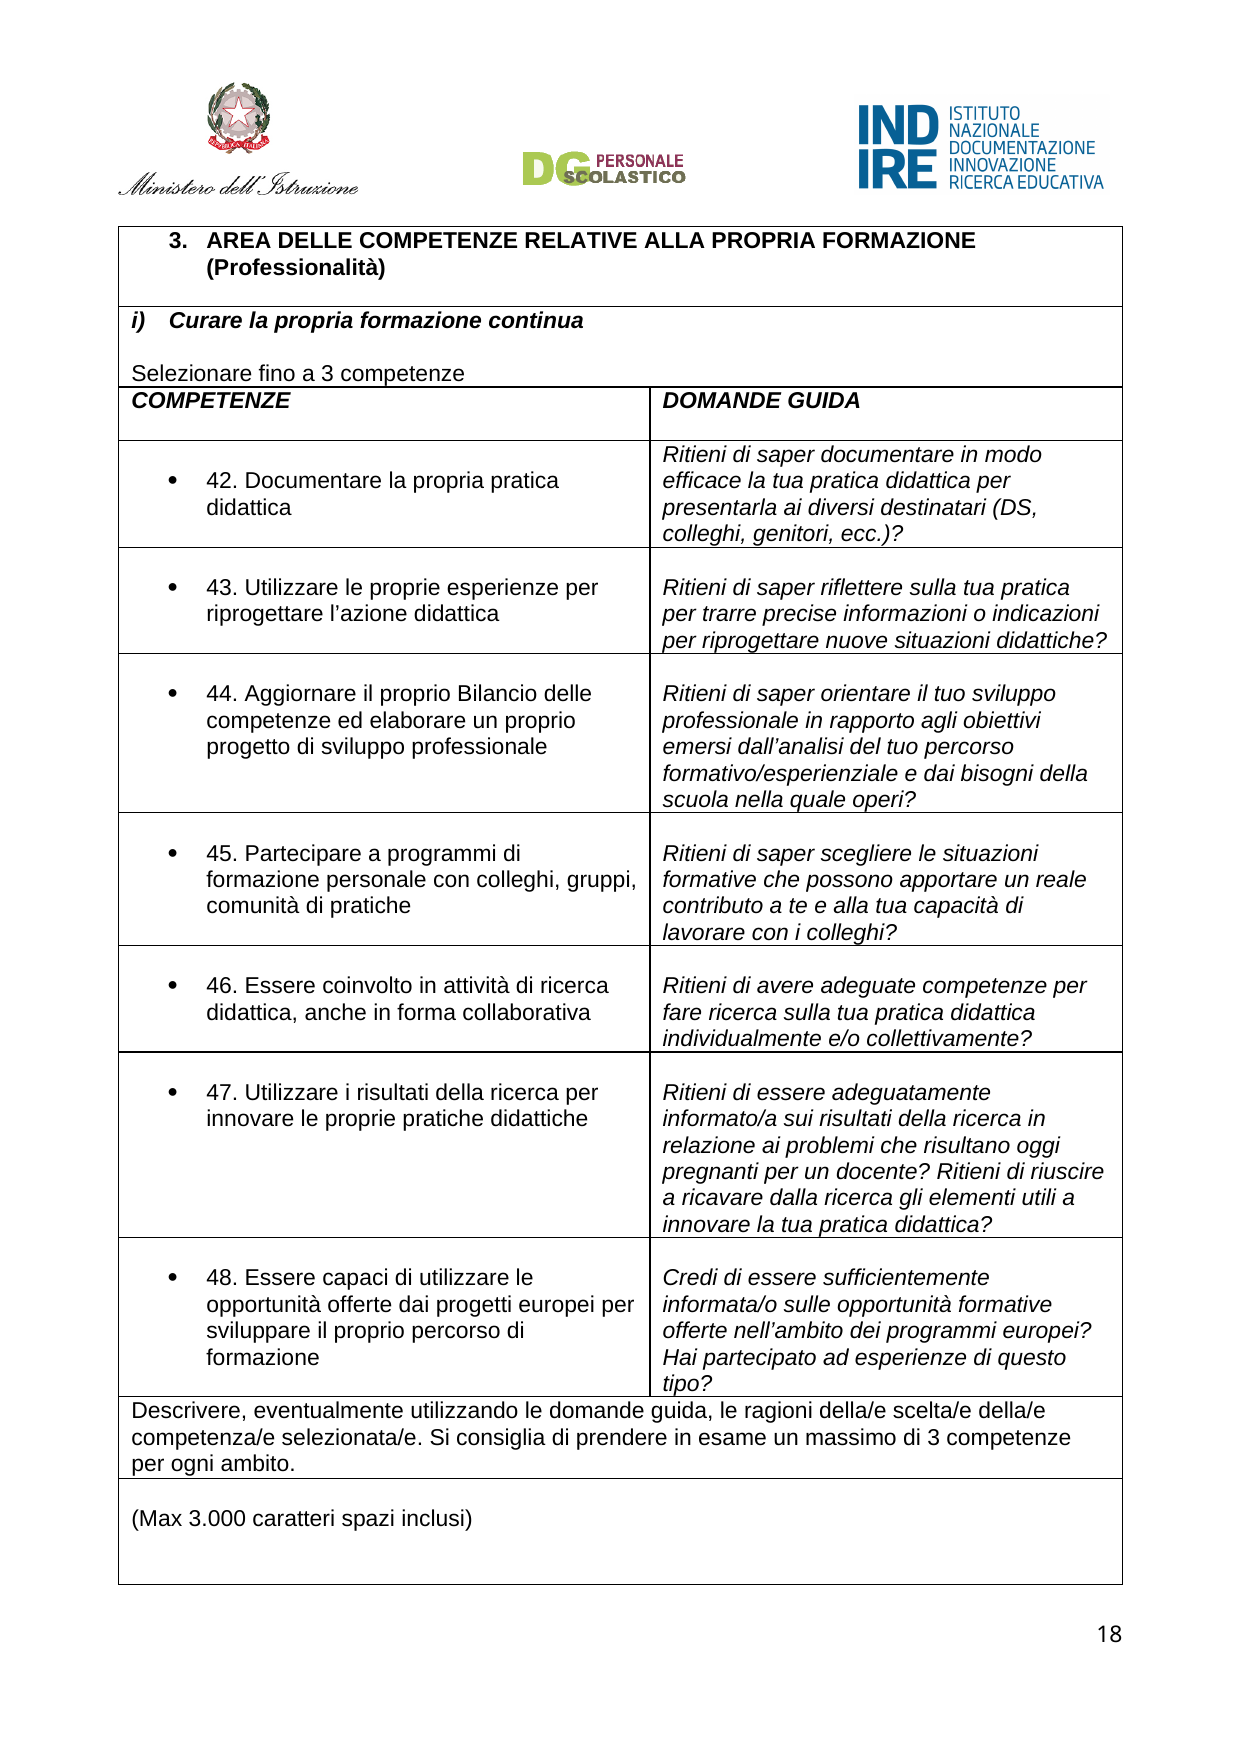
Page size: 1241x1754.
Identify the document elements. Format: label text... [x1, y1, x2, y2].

table_header AREA DELLE COMPETENZE RELATIVE ALLA PROPRIA FORMAZIONE (Professionalità) [119, 227, 1122, 306]
table_cell 43. Utilizzare le proprie esperienze per riprogettare l’azione didattica [119, 548, 649, 653]
table_cell DOMANDE GUIDA [651, 388, 1122, 440]
table_cell 47. Utilizzare i risultati della ricerca per innovare le proprie pratiche didattiche [119, 1053, 649, 1237]
table_cell Ritieni di saper riflettere sulla tua pratica per trarre precise informazioni o indicazioni per riprogettare nuove situazioni didattiche? [651, 548, 1122, 653]
table_cell COMPETENZE [119, 388, 649, 440]
picture [118, 82, 359, 195]
table_cell Curare la propria formazione continua Selezionare fino a 3 competenze [119, 307, 1122, 386]
table_cell Ritieni di essere adeguatamente informato/a sui risultati della ricerca in relazione ai problemi che risultano oggi pregnanti per un docente? Ritieni di riuscire a ricavare dalla ricerca gli elementi utili a innovare la tua pratica didattica? [651, 1053, 1122, 1237]
table_cell Credi di essere sufficientemente informata/o sulle opportunità formative offerte nell’ambito dei programmi europei? Hai partecipato ad esperienze di questo tipo? [651, 1238, 1122, 1396]
table_cell 44. Aggiornare il proprio Bilancio delle competenze ed elaborare un proprio progetto di sviluppo professionale [119, 654, 649, 812]
table_cell 48. Essere capaci di utilizzare le opportunità offerte dai progetti europei per sviluppare il proprio percorso di formazione [119, 1238, 649, 1396]
picture [853, 94, 1110, 195]
table_cell Ritieni di saper orientare il tuo sviluppo professionale in rapporto agli obiettivi emersi dall’analisi del tuo percorso formativo/esperienziale e dai bisogni della scuola nella quale operi? [651, 654, 1122, 812]
table_cell (Max 3.000 caratteri spazi inclusi) [119, 1479, 1122, 1584]
picture [518, 141, 688, 195]
table_cell Ritieni di saper documentare in modo efficace la tua pratica didattica per presentarla ai diversi destinatari (DS, colleghi, genitori, ecc.)? [651, 441, 1122, 547]
table_cell 42. Documentare la propria pratica didattica [119, 441, 649, 547]
table_cell 45. Partecipare a programmi di formazione personale con colleghi, gruppi, comunità di pratiche [119, 813, 649, 945]
table_cell Ritieni di avere adeguate competenze per fare ricerca sulla tua pratica didattica individualmente e/o collettivamente? [651, 946, 1122, 1051]
table_cell 46. Essere coinvolto in attività di ricerca didattica, anche in forma collaborativa [119, 946, 649, 1051]
table_cell Descrivere, eventualmente utilizzando le domande guida, le ragioni della/e scelta/e della/e competenza/e selezionata/e. Si consiglia di prendere in esame un massimo di 3 competenze per ogni ambito. [119, 1397, 1122, 1477]
table_cell Ritieni di saper scegliere le situazioni formative che possono apportare un reale contributo a te e alla tua capacità di lavorare con i colleghi? [651, 813, 1122, 945]
